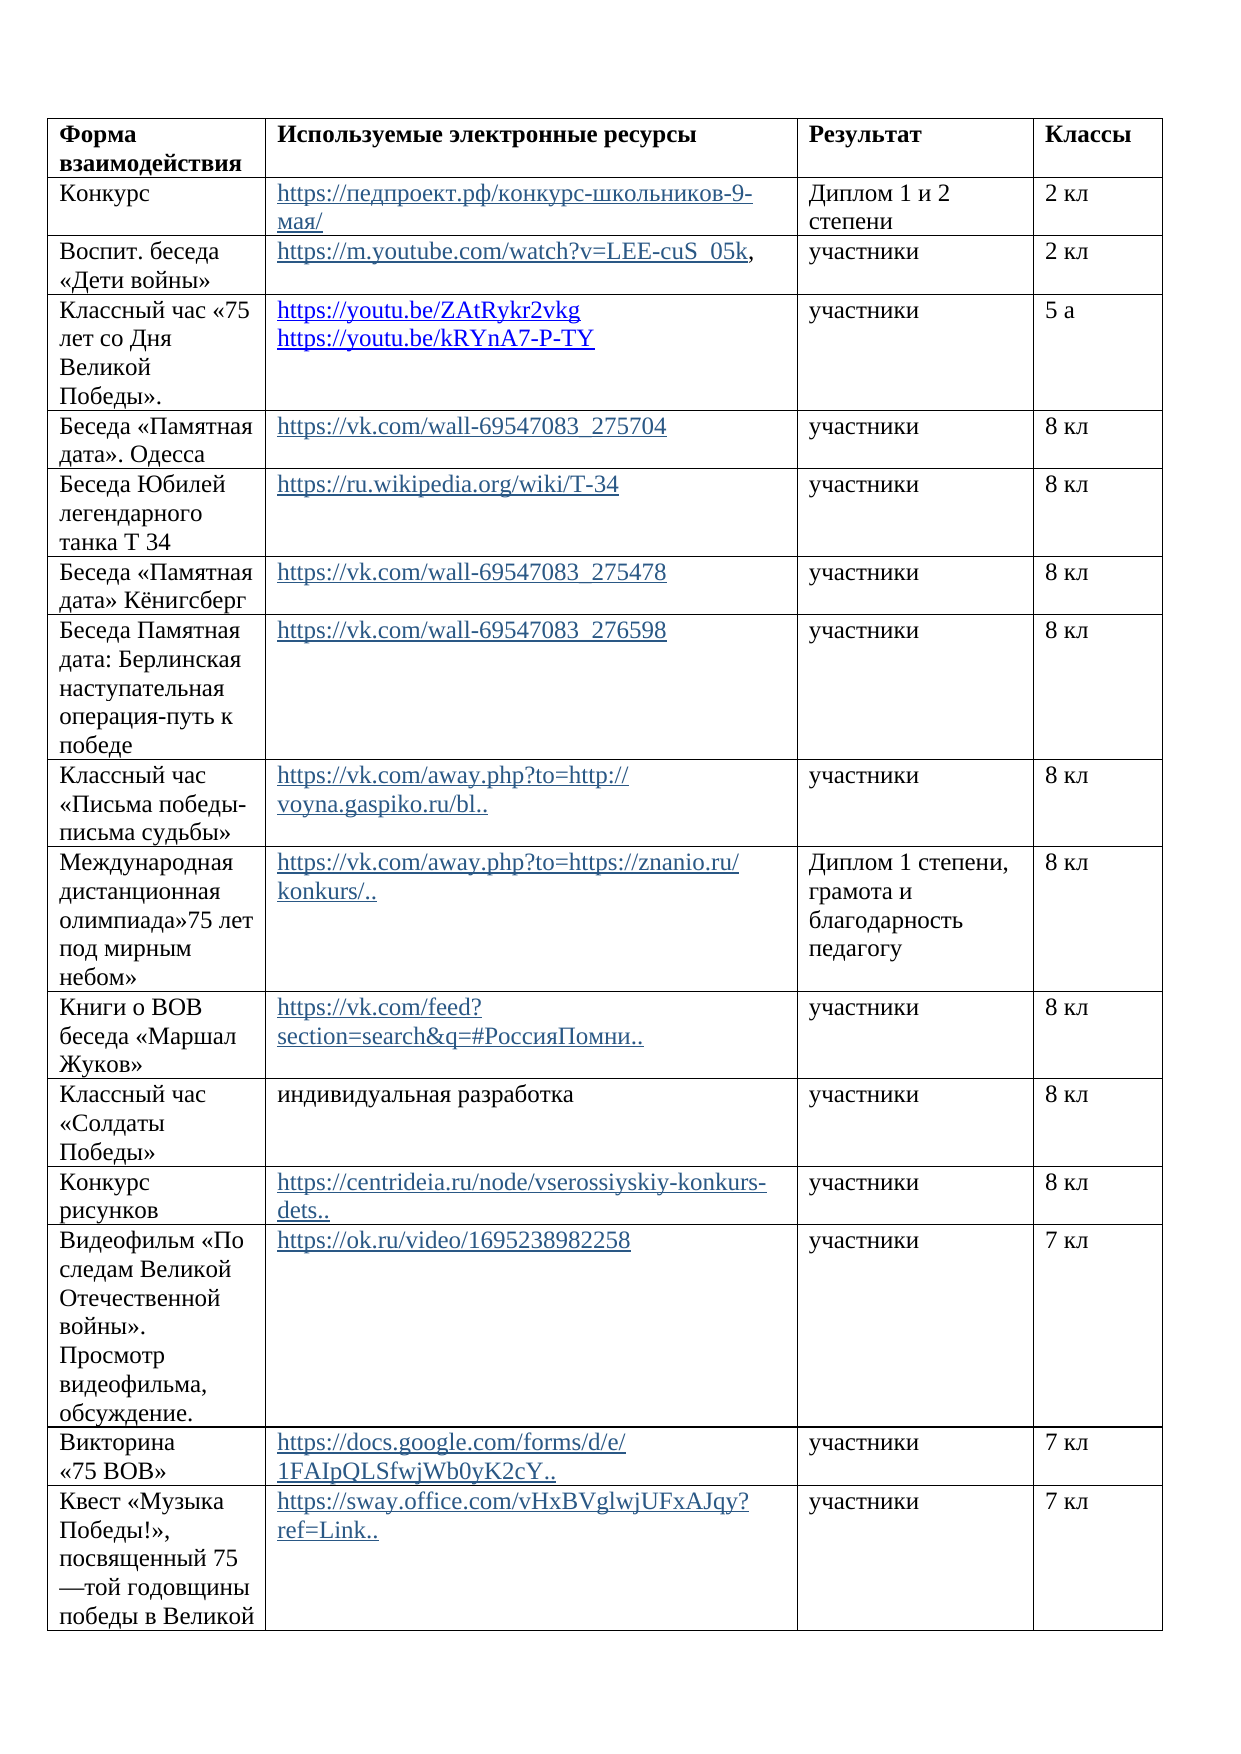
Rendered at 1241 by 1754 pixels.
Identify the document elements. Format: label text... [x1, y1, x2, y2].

table_cell 7 кл [1034, 1486, 1162, 1630]
table_cell Викторина «75 ВОВ» [167, 1428, 265, 1485]
table_header Результат [798, 119, 1033, 177]
table_cell участники [798, 615, 1033, 759]
table_cell 8 кл [1034, 992, 1162, 1078]
table_cell участники [798, 992, 1033, 1078]
table_cell 2 кл [1034, 178, 1162, 235]
table_cell 7 кл [1034, 1428, 1162, 1485]
table_header Форма взаимодействия [48, 119, 265, 177]
table_cell 8 кл [1034, 557, 1162, 614]
table_cell Беседа Памятная дата: Берлинская наступательная операция-путь к победе [133, 615, 265, 759]
table_cell участники [798, 1486, 1033, 1630]
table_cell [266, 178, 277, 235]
table_cell Классный час «Письма победы-письма судьбы» [48, 760, 265, 846]
table_cell Видеофильм «По следам Великой Отечественной войны». Просмотр видеофильма, обсуждение. [146, 1225, 265, 1426]
table_cell https://docs.google.com/forms/d/e/1FAIpQLSfwjWb0yK2cY.. [556, 1428, 797, 1485]
table_cell https://m.youtube.com/watch?v=LEE-cuS_05k, [266, 236, 797, 294]
table_cell https://youtu.be/ZAtRykr2vkg https://youtu.be/kRYnA7-P-TY [266, 295, 797, 410]
table_cell Книги о ВОВ беседа «Маршал Жуков» [48, 992, 265, 1078]
table_cell Конкурс [48, 178, 265, 235]
table_cell 5 а [1034, 295, 1162, 410]
table_cell https://vk.com/away.php?to=http://voyna.gaspiko.ru/bl.. [266, 760, 797, 846]
table_cell Классный час «75 лет со Дня Великой Победы». [48, 295, 265, 410]
table_cell https://vk.com/feed?section=search&q=#РоссияПомни.. [266, 992, 797, 1078]
table_cell https://vk.com/away.php?to=https://znanio.ru/konkurs/.. [266, 847, 797, 991]
table_cell участники [798, 760, 1033, 846]
table_cell 8 кл [1034, 1079, 1162, 1166]
table_cell 7 кл [1034, 1225, 1162, 1426]
table_cell участники [798, 1079, 1033, 1166]
table_cell Международная дистанционная олимпиада»75 лет под мирным небом» [48, 847, 265, 991]
table_cell Диплом 1 степени, грамота и благодарность педагогу [798, 847, 1033, 991]
table_cell https://педпроект.рф/конкурс-школьников-9-мая/ [322, 178, 797, 235]
table_cell 8 кл [1034, 760, 1162, 846]
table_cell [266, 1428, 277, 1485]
table_cell 8 кл [1034, 615, 1162, 759]
table_cell участники [798, 1167, 1033, 1224]
table_cell участники [798, 557, 1033, 614]
table_cell https://vk.com/wall-69547083_276598 [266, 615, 797, 759]
table_cell индивидуальная разработка [266, 1079, 797, 1166]
table_cell 8 кл [1034, 847, 1162, 991]
table_cell https://centrideia.ru/node/vserossiyskiy-konkurs-dets.. [330, 1167, 797, 1224]
table_cell 8 кл [1034, 469, 1162, 556]
table_cell Диплом 1 и 2 степени [798, 178, 1033, 235]
table_cell 8 кл [1034, 1167, 1162, 1224]
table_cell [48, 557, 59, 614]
table_cell 8 кл [1034, 411, 1162, 468]
table_cell Квест «Музыка Победы!», посвященный 75—той годовщины победы в Великой Отечественной войне. [48, 1486, 265, 1630]
table_cell 2 кл [1034, 236, 1162, 294]
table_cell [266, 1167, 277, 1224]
table_cell Конкурс рисунков [48, 1167, 265, 1224]
table_cell https://vk.com/wall-69547083_275478 [266, 557, 797, 614]
table_cell https://ru.wikipedia.org/wiki/Т-34 [266, 469, 797, 556]
table_cell Классный час «Солдаты Победы» [156, 1079, 265, 1166]
table_cell Беседа «Памятная дата». Одесса [48, 411, 265, 468]
table_cell участники [798, 469, 1033, 556]
table_cell участники [798, 1428, 1033, 1485]
table_cell https://vk.com/wall-69547083_275704 [266, 411, 797, 468]
table_cell Беседа Юбилей легендарного танка Т 34 [171, 469, 265, 556]
table_cell Воспит. беседа «Дети войны» [48, 236, 265, 294]
table_cell https://ok.ru/video/1695238982258 [266, 1225, 797, 1426]
table_cell участники [798, 295, 1033, 410]
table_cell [266, 1486, 797, 1630]
table_cell участники [798, 236, 1033, 294]
table_cell участники [798, 411, 1033, 468]
table_header Используемые электронные ресурсы [266, 119, 797, 177]
table_cell участники [798, 1225, 1033, 1426]
table_header Классы [1034, 119, 1162, 177]
